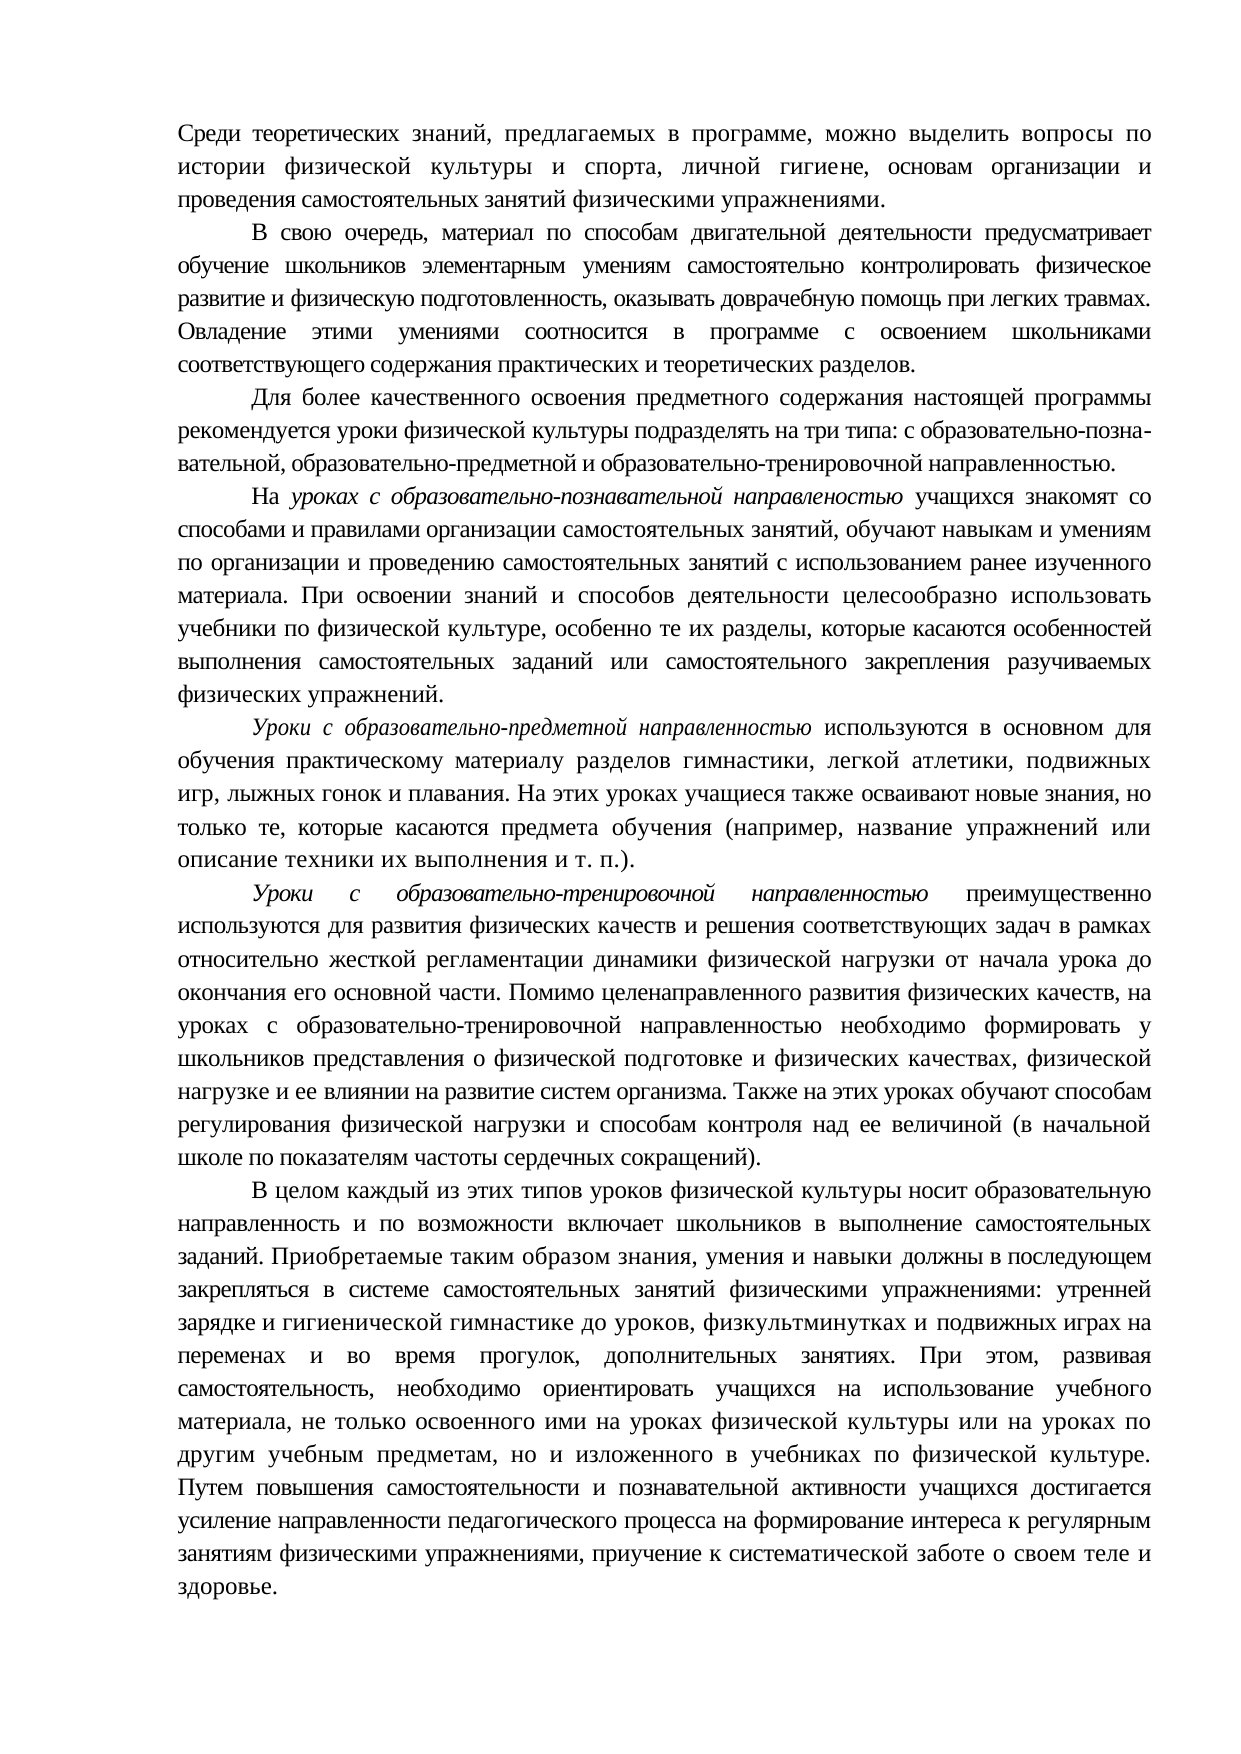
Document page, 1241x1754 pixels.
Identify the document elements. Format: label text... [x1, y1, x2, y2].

text Для более качественного освоения предметного содержания настоящей программы рекомендуется уроки физической культуры подразделять на три типа: с образовательно-познавательной, образовательно-предметной и образовательно-тренировочной направленностью. [177, 382, 1152, 477]
text На уроках с образовательно-познавательной направленостью учащихся знакомят со способами и правилами организации самостоятельных занятий, обучают навыкам и умениям по организации и проведению самостоятельных занятий с использованием ранее изученного материала. При освоении знаний и способов деятельности целесообразно использовать учебники по физической культуре, особенно те их разделы, которые касаются особенностей выполнения самостоятельных заданий или самостоятельного закрепления разучиваемых физических упражнений. [177, 481, 1152, 708]
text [177, 118, 1152, 213]
text В целом каждый из этих типов уроков физической культуры носит образовательную направленность и по возможности включает школьников в выполнение самостоятельных заданий. Приобретаемые таким образом знания, умения и навыки должны в последующем закрепляться в системе самостоятельных занятий физическими упражнениями: утренней зарядке и гигиенической гимнастике до уроков, физкультминутках и подвижных играх на переменах и во время прогулок, дополнительных занятиях. При этом, развивая самостоятельность, необходимо ориентировать учащихся на использование учебного материала, не только освоенного ими на уроках физической культуры или на уроках по другим учебным предметам, но и изложенного в учебниках по физической культуре. Путем повышения самостоятельности и познавательной активности учащихся достигается усиление направленности педагогического процесса на формирование интереса к регулярным занятиям физическими упражнениями, приучение к систематической заботе о своем теле и здоровье. [177, 1175, 1152, 1600]
text Уроки с образовательно-предметной направленностью используются в основном для обучения практическому материалу разделов гимнастики, легкой атлетики, подвижных игр, лыжных гонок и плавания. На этих уроках учащиеся также осваивают новые знания, но только те, которые касаются предмета обучения (например, название упражнений или описание техники их выполнения и т. п.). [177, 712, 1152, 873]
text В свою очередь, материал по способам двигательной деятельности предусматривает обучение школьников элементарным умениям самостоятельно контролировать физическое развитие и физическую подготовленность, оказывать доврачебную помощь при легких травмах. Овладение этими умениями соотносится в программе с освоением школьниками соответствующего содержания практических и теоретических разделов. [177, 217, 1152, 378]
text Уроки с образовательно-тренировочной направленностью преимущественно используются для развития физических качеств и решения соответствующих задач в рамках относительно жесткой регламентации динамики физической нагрузки от начала урока до окончания его основной части. Помимо целенаправленного развития физических качеств, на уроках с образовательно-тренировочной направленностью необходимо формировать у школьников представления о физической подготовке и физических качествах, физической нагрузке и ее влиянии на развитие систем организма. Также на этих уроках обучают способам регулирования физической нагрузки и способам контроля над ее величиной (в начальной школе по показателям частоты сердечных сокращений). [177, 878, 1152, 1171]
